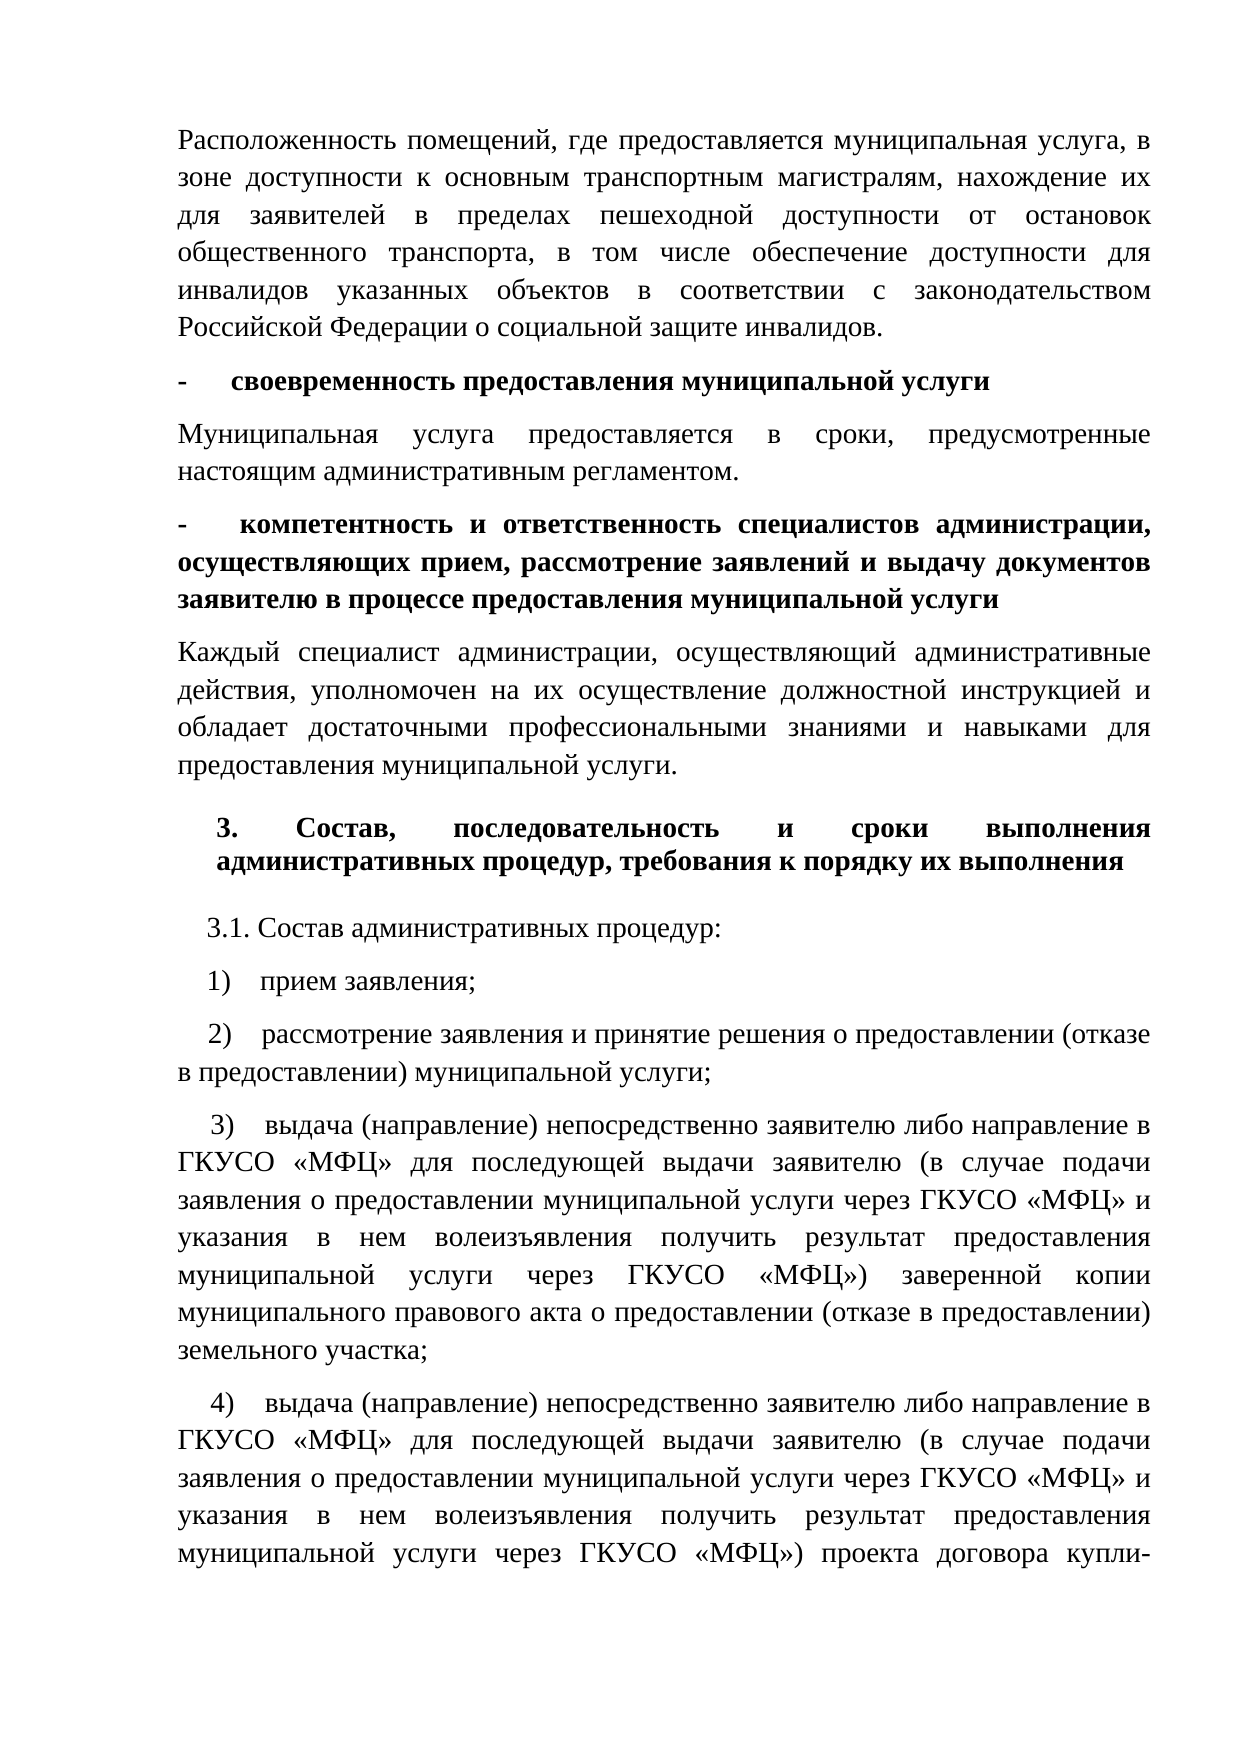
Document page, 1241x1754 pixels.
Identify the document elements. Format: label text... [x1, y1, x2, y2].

text 3) выдача (направление) непосредственно заявителю либо направление в ГКУСО «МФЦ» для последующей выдачи заявителю (в случае подачи заявления о предоставлении муниципальной услуги через ГКУСО «МФЦ» и указания в нем волеизъявления получить результат предоставления муниципальной услуги через ГКУСО «МФЦ») заверенной копии муниципального правового акта о предоставлении (отказе в предоставлении) земельного участка; [177, 1103, 1152, 1365]
text 3.1. Состав административных процедур: [177, 906, 1152, 943]
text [177, 1381, 1152, 1568]
text Расположенность помещений, где предоставляется муниципальная услуга, в зоне доступности к основным транспортным магистралям, нахождение их для заявителей в пределах пешеходной доступности от остановок общественного транспорта, в том числе обеспечение доступности для инвалидов указанных объектов в соответствии с законодательством Российской Федерации о социальной защите инвалидов. [177, 118, 1152, 343]
text Каждый специалист администрации, осуществляющий административные действия, уполномочен на их осуществление должностной инструкцией и обладает достаточными профессиональными знаниями и навыками для предоставления муниципальной услуги. [177, 631, 1152, 781]
text 2) рассмотрение заявления и принятие решения о предоставлении (отказе в предоставлении) муниципальной услуги; [177, 1012, 1152, 1087]
text - компетентность и ответственность специалистов администрации, осуществляющих прием, рассмотрение заявлений и выдачу документов заявителю в процессе предоставления муниципальной услуги [177, 502, 1152, 615]
text 3. Состав, последовательность и сроки выполнения административных процедур, требования к порядку их выполнения [216, 810, 1152, 877]
text - своевременность предоставления муниципальной услуги [177, 359, 1152, 396]
text 1) прием заявления; [177, 959, 1152, 997]
text Муниципальная услуга предоставляется в сроки, предусмотренные настоящим административным регламентом. [177, 412, 1152, 487]
